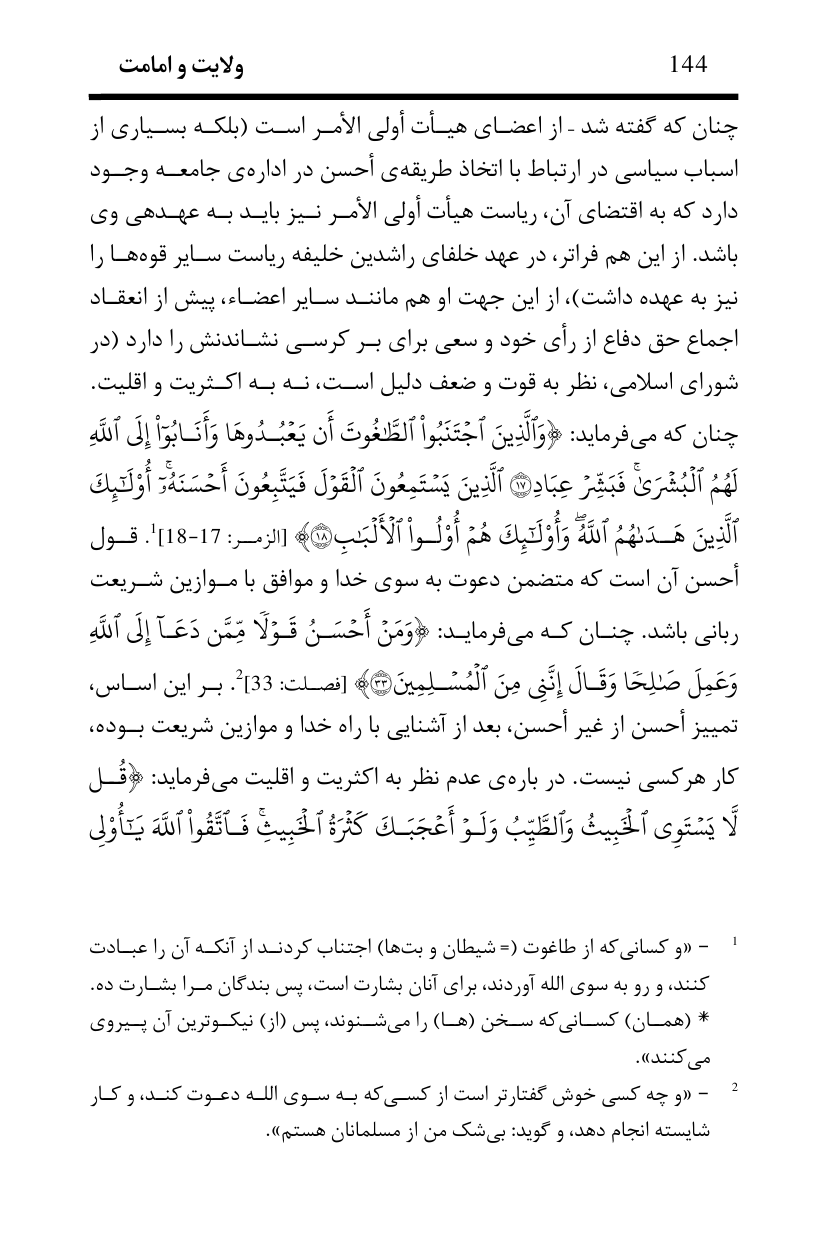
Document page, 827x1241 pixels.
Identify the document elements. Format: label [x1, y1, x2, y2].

text [89, 109, 738, 853]
